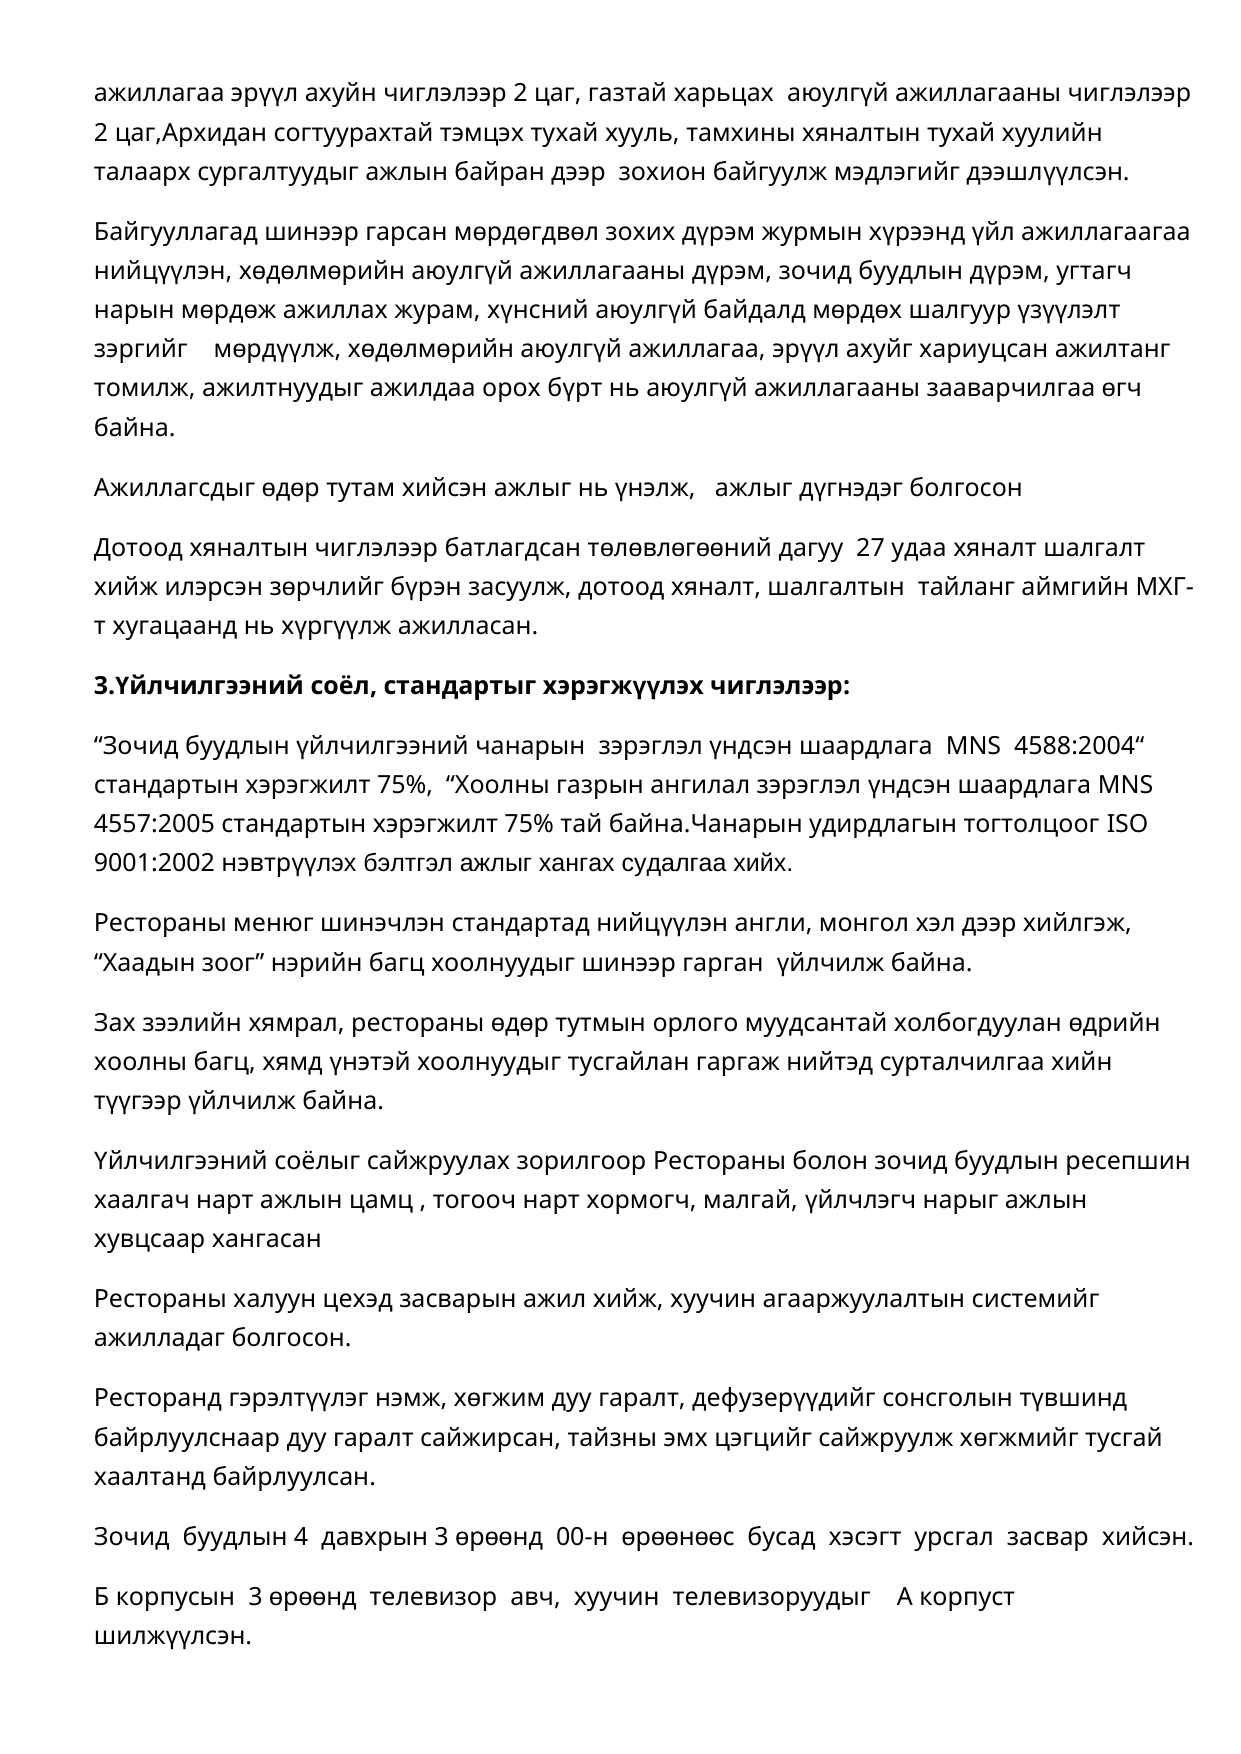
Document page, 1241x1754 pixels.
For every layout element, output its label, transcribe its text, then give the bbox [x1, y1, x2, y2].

text Дотоод хяналтын чиглэлээр батлагдсан төлөвлөгөөний дагуу 27 удаа хяналт шалгалт хийж илэрсэн зөрчлийг бүрэн засуулж, дотоод хяналт, шалгалтын тайланг аймгийн МХГ-т хугацаанд нь хүргүүлж ажилласан. [94, 529, 1200, 642]
text Зах зээлийн хямрал, рестораны өдөр тутмын орлого муудсантай холбогдуулан өдрийн хоолны багц, хямд үнэтэй хоолнуудыг тусгайлан гаргаж нийтэд сурталчилгаа хийн түүгээр үйлчилж байна. [94, 1004, 1200, 1117]
text Ресторанд гэрэлтүүлэг нэмж, хөгжим дуу гаралт, дефузерүүдийг сонсголын түвшинд байрлуулснаар дуу гаралт сайжирсан, тайзны эмх цэгцийг сайжруулж хөгжмийг тусгай хаалтанд байрлуулсан. [94, 1380, 1200, 1492]
text Рестораны халуун цехэд засварын ажил хийж, хуучин агааржуулалтын системийг ажилладаг болгосон. [94, 1281, 1200, 1354]
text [94, 75, 1200, 187]
text Ажиллагсдыг өдөр тутам хийсэн ажлыг нь үнэлж, ажлыг дүгнэдэг болгосон [94, 469, 1200, 503]
text Зочид буудлын 4 давхрын 3 өрөөнд 00-н өрөөнөөс бусад хэсэгт урсгал засвар хийсэн. [94, 1518, 1200, 1552]
text “Зочид буудлын үйлчилгээний чанарын зэрэглэл үндсэн шаардлага MNS 4588:2004“ стандартын хэрэгжилт 75%, “Хоолны газрын ангилал зэрэглэл үндсэн шаардлага MNS 4557:2005 стандартын хэрэгжилт 75% тай байна.Чанарын удирдлагын тогтолцоог ISO 9001:2002 нэвтрүүлэх бэлтгэл ажлыг хангах судалгаа хийх. [94, 727, 1200, 879]
text 3.Үйлчилгээний соёл, стандартыг хэрэгжүүлэх чиглэлээр: [94, 667, 1200, 702]
text Байгууллагад шинээр гарсан мөрдөгдвөл зохих дүрэм журмын хүрээнд үйл ажиллагаагаа нийцүүлэн, хөдөлмөрийн аюулгүй ажиллагааны дүрэм, зочид буудлын дүрэм, угтагч нарын мөрдөж ажиллах журам, хүнсний аюулгүй байдалд мөрдөх шалгуур үзүүлэлт зэргийг мөрдүүлж, хөдөлмөрийн аюулгүй ажиллагаа, эрүүл ахуйг хариуцсан ажилтанг томилж, ажилтнуудыг ажилдаа орох бүрт нь аюулгүй ажиллагааны зааварчилгаа өгч байна. [94, 213, 1200, 443]
text Үйлчилгээний соёлыг сайжруулах зорилгоор Рестораны болон зочид буудлын ресепшин хаалгач нарт ажлын цамц , тогооч нарт хормогч, малгай, үйлчлэгч нарыг ажлын хувцсаар хангасан [94, 1142, 1200, 1255]
text Б корпусын 3 өрөөнд телевизор авч, хуучин телевизоруудыг А корпуст шилжүүлсэн. [94, 1578, 1200, 1652]
text Рестораны менюг шинэчлэн стандартад нийцүүлэн англи, монгол хэл дээр хийлгэж, “Хаадын зоог” нэрийн багц хоолнуудыг шинээр гарган үйлчилж байна. [94, 905, 1200, 978]
